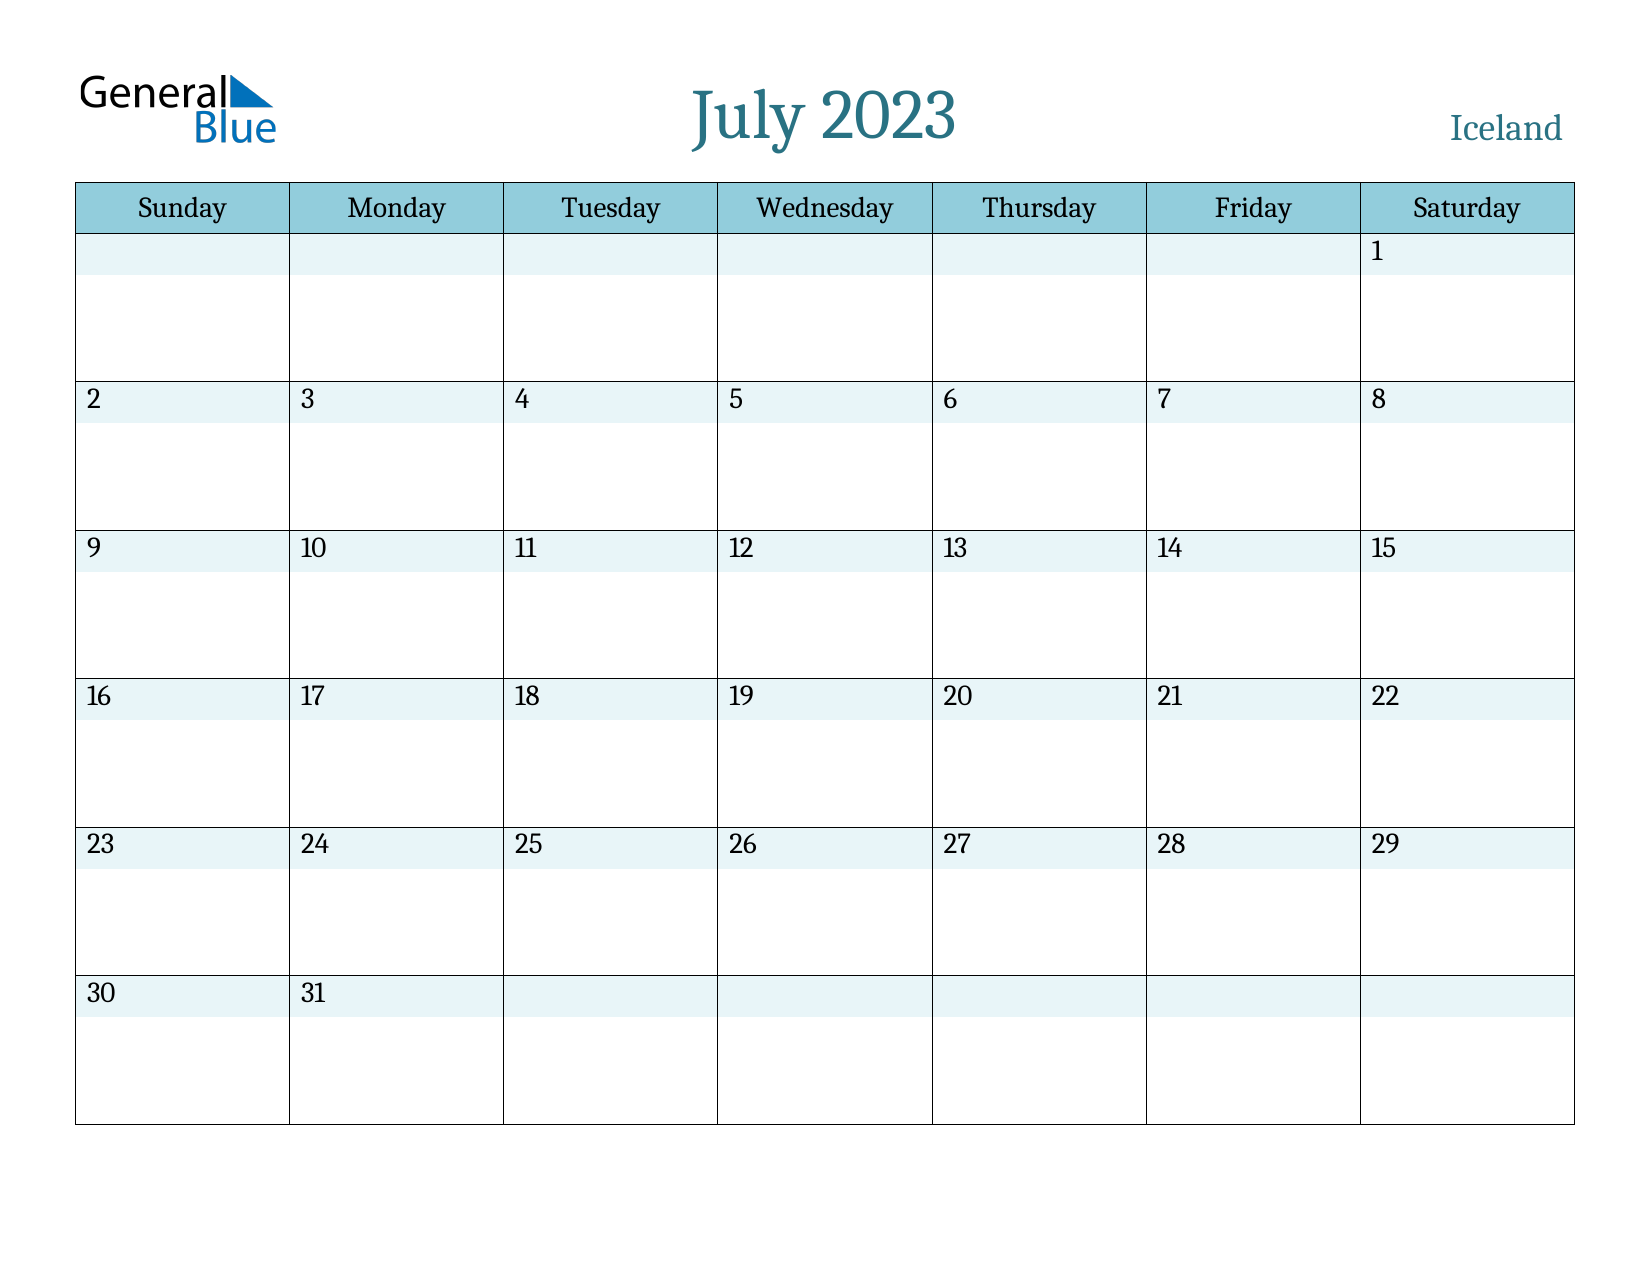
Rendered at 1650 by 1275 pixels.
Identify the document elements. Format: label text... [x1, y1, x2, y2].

table_cell 20 [933, 679, 1146, 720]
table_cell [290, 869, 503, 975]
table_cell [290, 275, 503, 381]
table_cell [1147, 1017, 1360, 1123]
table_cell [76, 572, 289, 678]
table_cell 17 [290, 679, 503, 720]
table_cell [718, 720, 932, 827]
table_cell [933, 234, 1146, 275]
table_cell Thursday [933, 183, 1146, 233]
table_cell [718, 423, 932, 530]
table_cell [504, 720, 717, 827]
table_cell 7 [1147, 382, 1360, 423]
table_cell Wednesday [718, 183, 932, 233]
table_cell 25 [504, 828, 717, 869]
table_cell [1147, 869, 1360, 975]
table_cell 16 [76, 679, 289, 720]
table_cell [1147, 720, 1360, 827]
table_cell [504, 234, 717, 275]
table_cell [718, 572, 932, 678]
table_cell [1147, 423, 1360, 530]
table_cell [76, 869, 289, 975]
table_cell [1147, 572, 1360, 678]
table_header July 2023 [504, 75, 1146, 182]
table_cell [76, 720, 289, 827]
table_cell 9 [76, 531, 289, 572]
table_cell 13 [933, 531, 1146, 572]
table_cell 6 [933, 382, 1146, 423]
table_cell 24 [290, 828, 503, 869]
table_cell Tuesday [504, 183, 717, 233]
table_header Iceland [1146, 75, 1574, 182]
table_cell [718, 275, 932, 381]
table_cell [76, 1017, 289, 1123]
table_cell [1361, 869, 1574, 975]
table_cell Friday [1147, 183, 1360, 233]
table_cell [933, 976, 1146, 1017]
table_cell 3 [290, 382, 503, 423]
table_cell 26 [718, 828, 932, 869]
table_cell [1147, 234, 1360, 275]
table_cell Sunday [76, 183, 289, 233]
table_cell Monday [290, 183, 503, 233]
table_header [76, 75, 503, 182]
table_cell 12 [718, 531, 932, 572]
table_cell 18 [504, 679, 717, 720]
table_cell 1 [1361, 234, 1574, 275]
table_cell 4 [504, 382, 717, 423]
table_cell [76, 423, 289, 530]
table_cell 10 [290, 531, 503, 572]
table_cell 2 [76, 382, 289, 423]
table_cell [290, 720, 503, 827]
table_cell [933, 572, 1146, 678]
table_cell [933, 1017, 1146, 1123]
table_cell [76, 234, 289, 275]
table_cell [504, 1017, 717, 1123]
table_cell [1361, 1017, 1574, 1123]
table_cell [290, 572, 503, 678]
table_cell [933, 869, 1146, 975]
table_cell [290, 234, 503, 275]
table_cell [1361, 423, 1574, 530]
table_cell [504, 423, 717, 530]
table_cell 28 [1147, 828, 1360, 869]
table_cell 22 [1361, 679, 1574, 720]
table_cell [504, 976, 717, 1017]
table_cell 11 [504, 531, 717, 572]
table_cell 19 [718, 679, 932, 720]
table_cell [1361, 720, 1574, 827]
table_cell [290, 423, 503, 530]
table_cell 5 [718, 382, 932, 423]
table_cell [1361, 572, 1574, 678]
table_cell [718, 869, 932, 975]
table_cell [76, 275, 289, 381]
table_cell 15 [1361, 531, 1574, 572]
table_cell [718, 234, 932, 275]
table_cell [933, 423, 1146, 530]
table_cell [1147, 275, 1360, 381]
table_cell [1361, 976, 1574, 1017]
table_cell [504, 275, 717, 381]
picture [80, 75, 276, 143]
table_cell [718, 1017, 932, 1123]
table_cell [933, 720, 1146, 827]
table_cell 8 [1361, 382, 1574, 423]
table_cell 27 [933, 828, 1146, 869]
table_cell 31 [290, 976, 503, 1017]
table_cell [718, 976, 932, 1017]
table_cell [1361, 275, 1574, 381]
table_cell 23 [76, 828, 289, 869]
table_cell [290, 1017, 503, 1123]
table_cell [933, 275, 1146, 381]
table_cell [504, 869, 717, 975]
table_cell [504, 572, 717, 678]
table_cell 14 [1147, 531, 1360, 572]
table_cell 29 [1361, 828, 1574, 869]
table_cell [1147, 976, 1360, 1017]
table_cell 21 [1147, 679, 1360, 720]
table_cell Saturday [1361, 183, 1574, 233]
table_cell 30 [76, 976, 289, 1017]
